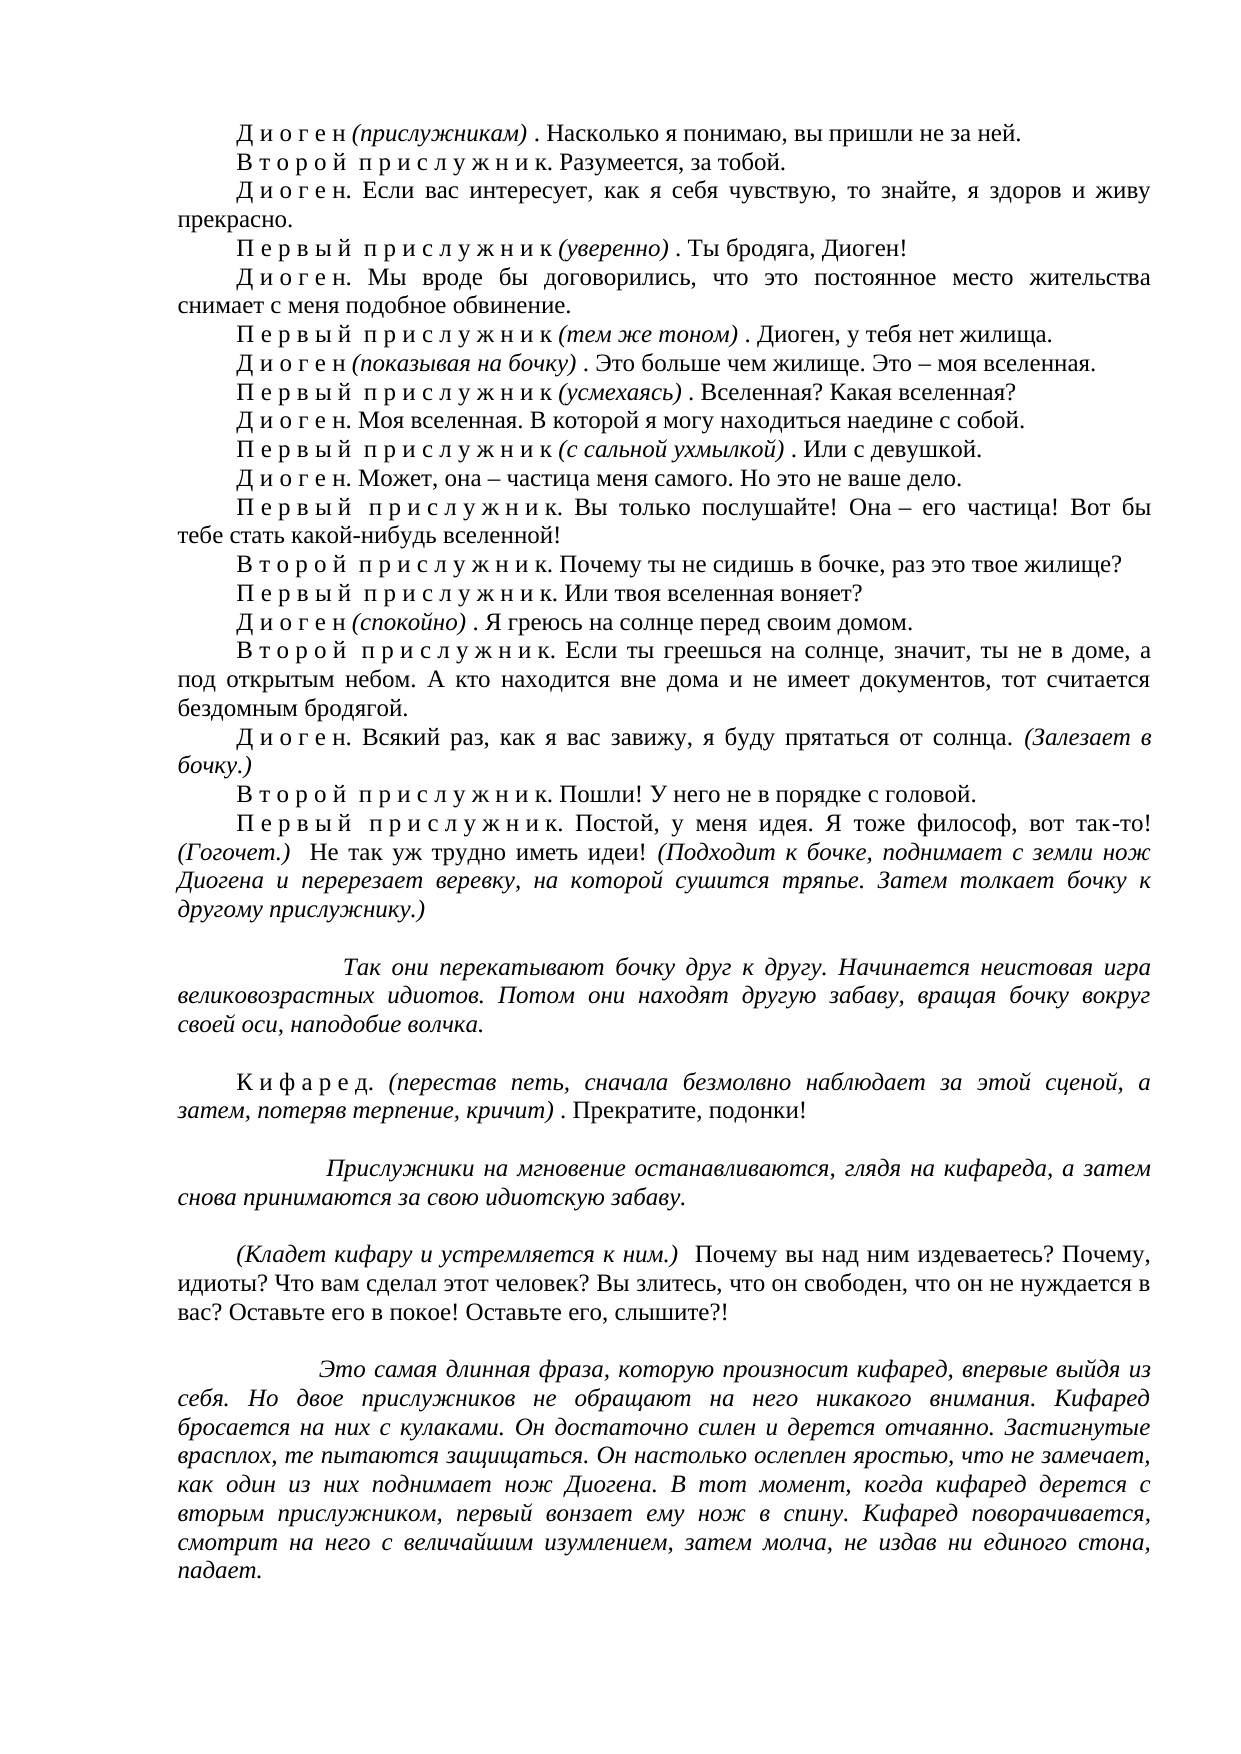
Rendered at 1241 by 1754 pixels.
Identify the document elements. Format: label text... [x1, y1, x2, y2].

text Д и о г е н (прислужникам) . Насколько я понимаю, вы пришли не за ней. [177, 118, 1152, 147]
text П е р в ы й п р и с л у ж н и к (тем же тоном) . Диоген, у тебя нет жилища. [177, 319, 1152, 348]
text В т о р о й п р и с л у ж н и к. Почему ты не сидишь в бочке, раз это твое жилище? [177, 549, 1152, 578]
text П е р в ы й п р и с л у ж н и к (с сальной ухмылкой) . Или с девушкой. [177, 434, 1152, 463]
text Д и о г е н (показывая на бочку) . Это больше чем жилище. Это – моя вселенная. [177, 348, 1152, 377]
text Прислужники на мгновение останавливаются, глядя на кифареда, а затем снова принимаются за свою идиотскую забаву. [177, 1153, 1152, 1211]
text Д и о г е н (спокойно) . Я греюсь на солнце перед своим домом. [177, 607, 1152, 636]
text Д и о г е н. Если вас интересует, как я себя чувствую, то знайте, я здоров и живу прекрасно. [177, 176, 1152, 233]
text Д и о г е н. Моя вселенная. В которой я могу находиться наедине с собой. [177, 406, 1152, 434]
text В т о р о й п р и с л у ж н и к. Если ты греешься на солнце, значит, ты не в доме, а под открытым небом. А кто находится вне дома и не имеет документов, тот считается бездомным бродягой. [177, 636, 1152, 722]
text Д и о г е н. Мы вроде бы договорились, что это постоянное место жительства снимает с меня подобное обвинение. [177, 262, 1152, 319]
text Д и о г е н. Всякий раз, как я вас завижу, я буду прятаться от солнца. (Залезает в бочку.) [177, 722, 1152, 779]
text В т о р о й п р и с л у ж н и к. Пошли! У него не в порядке с головой. [177, 779, 1152, 808]
text П е р в ы й п р и с л у ж н и к (уверенно) . Ты бродяга, Диоген! [177, 233, 1152, 262]
text П е р в ы й п р и с л у ж н и к. Вы только послушайте! Она – его частица! Вот бы тебе стать какой-нибудь вселенной! [177, 492, 1152, 549]
text Д и о г е н. Может, она – частица меня самого. Но это не ваше дело. [177, 463, 1152, 492]
text Так они перекатывают бочку друг к другу. Начинается неистовая игра великовозрастных идиотов. Потом они находят другую забаву, вращая бочку вокруг своей оси, наподобие волчка. [177, 952, 1152, 1038]
text В т о р о й п р и с л у ж н и к. Разумеется, за тобой. [177, 147, 1152, 176]
text Это самая длинная фраза, которую произносит кифаред, впервые выйдя из себя. Но двое прислужников не обращают на него никакого внимания. Кифаред бросается на них с кулаками. Он достаточно силен и дерется отчаянно. Застигнутые врасплох, те пытаются защищаться. Он настолько ослеплен яростью, что не замечает, как один из них поднимает нож Диогена. В тот момент, когда кифаред дерется с вторым прислужником, первый вонзает ему нож в спину. Кифаред поворачивается, смотрит на него с величайшим изумлением, затем молча, не издав ни единого стона, падает. [177, 1354, 1152, 1584]
text П е р в ы й п р и с л у ж н и к. Или твоя вселенная воняет? [177, 578, 1152, 607]
text П е р в ы й п р и с л у ж н и к (усмехаясь) . Вселенная? Какая вселенная? [177, 377, 1152, 406]
text К и ф а р е д. (перестав петь, сначала безмолвно наблюдает за этой сценой, а затем, потеряв терпение, кричит) . Прекратите, подонки! [177, 1067, 1152, 1124]
text П е р в ы й п р и с л у ж н и к. Постой, у меня идея. Я тоже философ, вот так-то! (Гогочет.) Не так уж трудно иметь идеи! (Подходит к бочке, поднимает с земли нож Диогена и перерезает веревку, на которой сушится тряпье. Затем толкает бочку к другому прислужнику.) [177, 808, 1152, 923]
text (Кладет кифару и устремляется к ним.) Почему вы над ним издеваетесь? Почему, идиоты? Что вам сделал этот человек? Вы злитесь, что он свободен, что он не нуждается в вас? Оставьте его в покое! Оставьте его, слышите?! [177, 1239, 1152, 1326]
